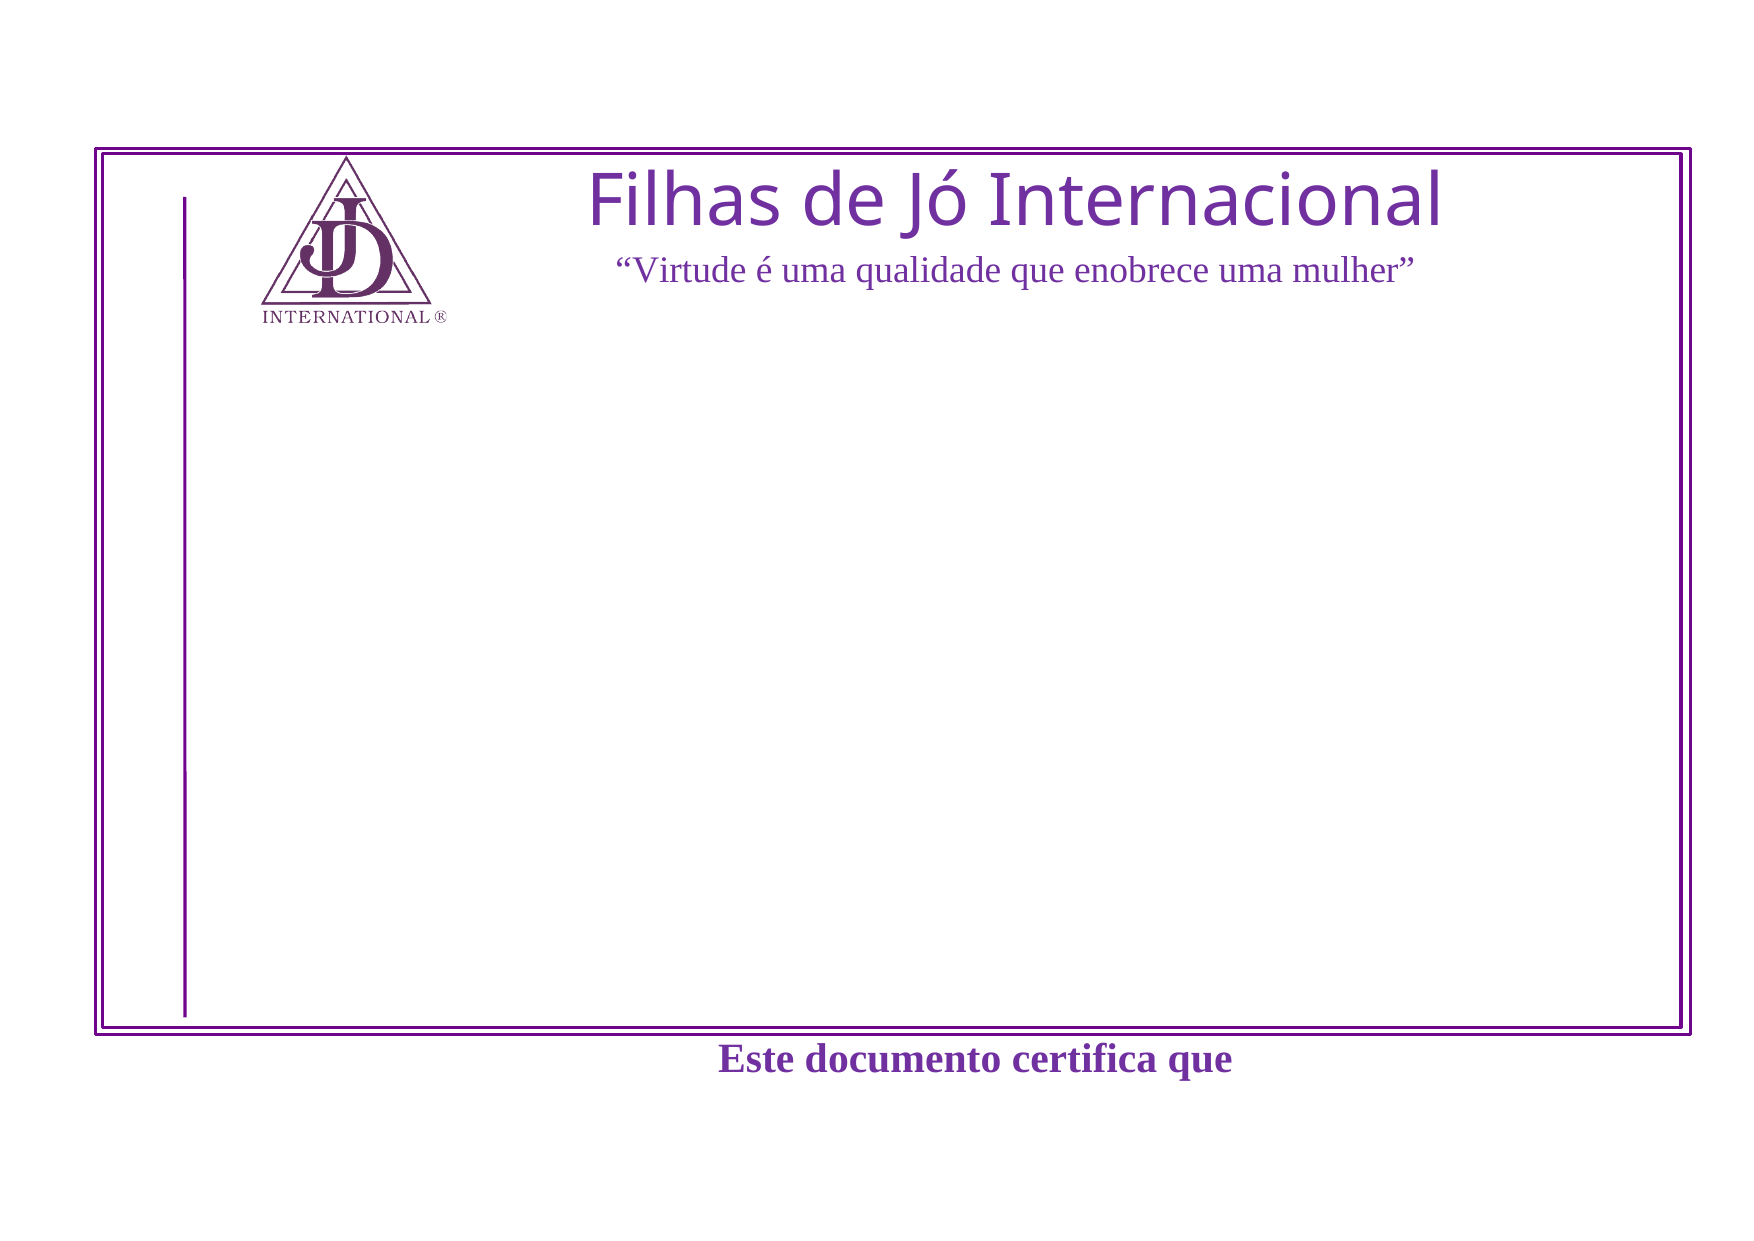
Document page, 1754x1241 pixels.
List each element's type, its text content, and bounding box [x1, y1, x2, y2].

table_header Filhas de Jó Internacional “Virtude é uma qualidade que enobrece uma mulher” [540, 155, 1491, 1026]
text Este documento certifica que [148, 1036, 1594, 1082]
table_header [252, 1029, 540, 1033]
table_header [252, 155, 540, 1026]
picture [245, 155, 447, 323]
